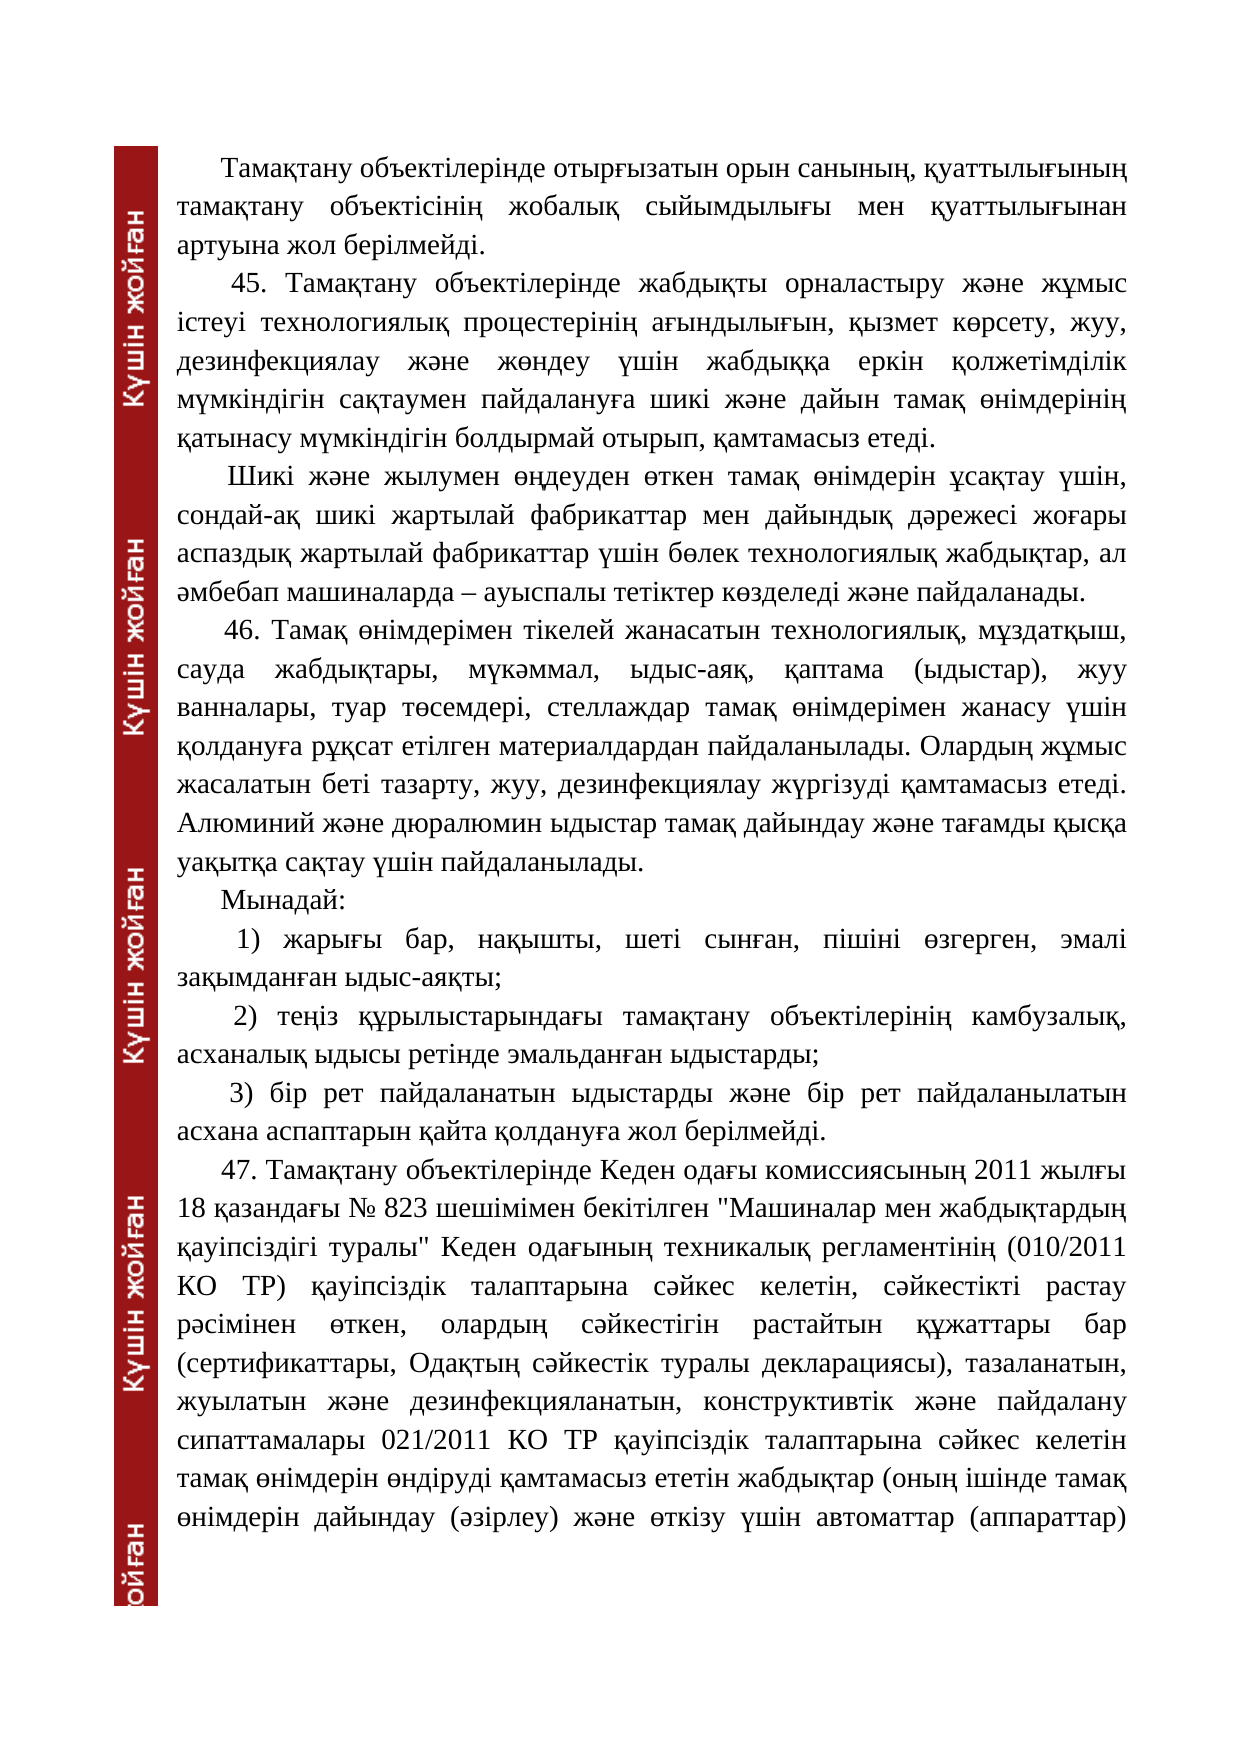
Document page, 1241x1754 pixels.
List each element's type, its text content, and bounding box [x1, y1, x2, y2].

text Шикі және жылумен өңдеуден өткен тамақ өнімдерін ұсақтау үшін, сондай-ақ шикі жартылай фабрикаттар мен дайындық дәрежесі жоғары аспаздық жартылай фабрикаттар үшін бөлек технологиялық жабдықтар, ал әмбебап машиналарда – ауыспалы тетіктер көзделеді және пайдаланады. [112, 458, 1128, 607]
picture [114, 1070, 158, 1075]
text Мынадай: [112, 882, 1128, 916]
picture [114, 261, 158, 266]
picture [114, 916, 158, 921]
text 1) жарығы бар, нақышты, шеті сынған, пішіні өзгерген, эмалі зақымданған ыдыс-аяқты; [112, 921, 1128, 993]
picture [114, 1532, 158, 1606]
picture [114, 993, 158, 998]
picture [114, 607, 158, 612]
picture [114, 1147, 158, 1152]
text 2) теңіз құрылыстарындағы тамақтану объектілерінің камбузалық, асханалық ыдысы ретінде эмальданған ыдыстарды; [112, 998, 1128, 1070]
text Тамақтану объектілерінде отырғызатын орын санының, қуаттылығының тамақтану объектісінің жобалық сыйымдылығы мен қуаттылығынан артуына жол берілмейді. [112, 150, 1128, 261]
picture [114, 877, 158, 882]
text 46. Тамақ өнімдерімен тікелей жанасатын технологиялық, мұздатқыш, сауда жабдықтары, мүкәммал, ыдыс-аяқ, қаптама (ыдыстар), жуу ванналары, туар төсемдері, стеллаждар тамақ өнімдерімен жанасу үшін қолдануға рұқсат етілген материалдардан пайдаланылады. Олардың жұмыс жасалатын беті тазарту, жуу, дезинфекциялау жүргізуді қамтамасыз етеді. Алюминий және дюралюмин ыдыстар тамақ дайындау және тағамды қысқа уақытқа сақтау үшін пайдаланылады. [112, 612, 1128, 877]
picture [114, 146, 158, 150]
text 3) бір рет пайдаланатын ыдыстарды және бір рет пайдаланылатын асхана аспаптарын қайта қолдануға жол берілмейді. [112, 1075, 1128, 1147]
picture [114, 453, 158, 458]
text 45. Тамақтану объектілерінде жабдықты орналастыру және жұмыс істеуі технологиялық процестерінің ағындылығын, қызмет көрсету, жуу, дезинфекциялау және жөндеу үшін жабдыққа еркін қолжетімділік мүмкіндігін сақтаумен пайдалануға шикі және дайын тамақ өнімдерінің қатынасу мүмкіндігін болдырмай отырып, қамтамасыз етеді. [112, 266, 1128, 453]
